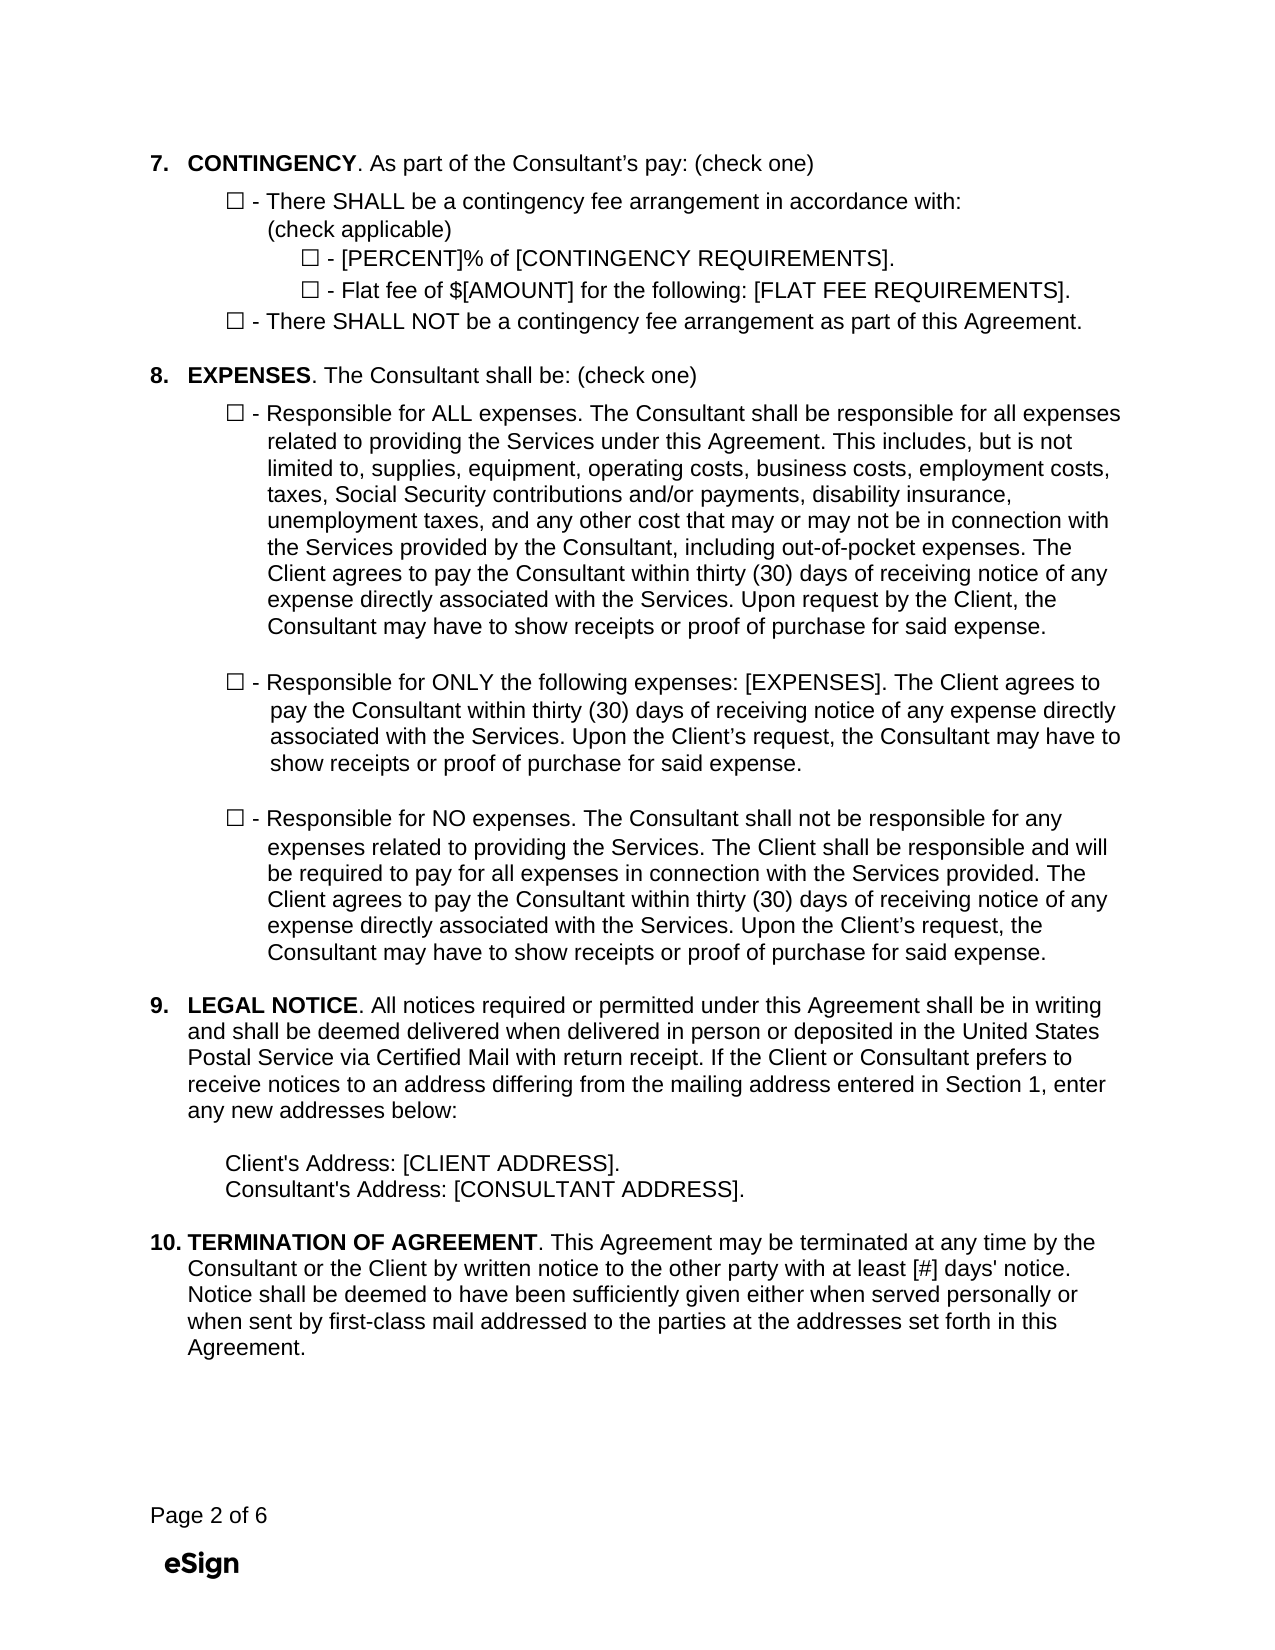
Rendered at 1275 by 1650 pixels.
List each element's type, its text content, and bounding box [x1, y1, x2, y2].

text - Responsible for NO expenses. The Consultant shall not be responsible for any [225, 802, 1125, 833]
text Client's Address: [CLIENT ADDRESS]. [225, 1150, 1125, 1176]
list TERMINATION OF AGREEMENT. This Agreement may be terminated at any time by the Consultant or the Client by written notice to the other party with at least [#] days' notice. Notice shall be deemed to have been sufficiently given either when served personally or when sent by first-class mail addressed to the parties at the addresses set forth in this Agreement. [150, 1229, 1125, 1361]
picture [150, 1538, 256, 1589]
text - There SHALL NOT be a contingency fee arrangement as part of this Agreement. [225, 305, 1125, 336]
text pay the Consultant within thirty (30) days of receiving notice of any expense directly associated with the Services. Upon the Client’s request, the Consultant may have to show receipts or proof of purchase for said expense. [270, 697, 1125, 776]
text Consultant's Address: [CONSULTANT ADDRESS]. [225, 1176, 1125, 1202]
text - There SHALL be a contingency fee arrangement in accordance with: [225, 185, 1125, 216]
text expenses related to providing the Services. The Client shall be responsible and will be required to pay for all expenses in connection with the Services provided. The Client agrees to pay the Consultant within thirty (30) days of receiving notice of any expense directly associated with the Services. Upon the Client’s request, the Consultant may have to show receipts or proof of purchase for said expense. [267, 833, 1125, 965]
text related to providing the Services under this Agreement. This includes, but is not limited to, supplies, equipment, operating costs, business costs, employment costs, taxes, Social Security contributions and/or payments, disability insurance, unemployment taxes, and any other cost that may or may not be in connection with the Services provided by the Consultant, including out-of-pocket expenses. The Client agrees to pay the Consultant within thirty (30) days of receiving notice of any expense directly associated with the Services. Upon request by the Client, the Consultant may have to show receipts or proof of purchase for said expense. [267, 428, 1125, 639]
text - Responsible for ALL expenses. The Consultant shall be responsible for all expenses [225, 397, 1125, 428]
list LEGAL NOTICE. All notices required or permitted under this Agreement shall be in writing and shall be deemed delivered when delivered in person or deposited in the United States Postal Service via Certified Mail with return receipt. If the Client or Consultant prefers to receive notices to an address differing from the mailing address entered in Section 1, enter any new addresses below: [150, 992, 1125, 1123]
list EXPENSES. The Consultant shall be: (check one) [150, 362, 1125, 389]
text (check applicable) [267, 216, 1125, 242]
text - [PERCENT]% of [CONTINGENCY REQUIREMENTS]. [300, 242, 1125, 273]
list CONTINGENCY. As part of the Consultant’s pay: (check one) [150, 150, 1125, 176]
text - Responsible for ONLY the following expenses: [EXPENSES]. The Client agrees to [225, 666, 1125, 697]
text - Flat fee of $[AMOUNT] for the following: [FLAT FEE REQUIREMENTS]. [300, 273, 1125, 305]
